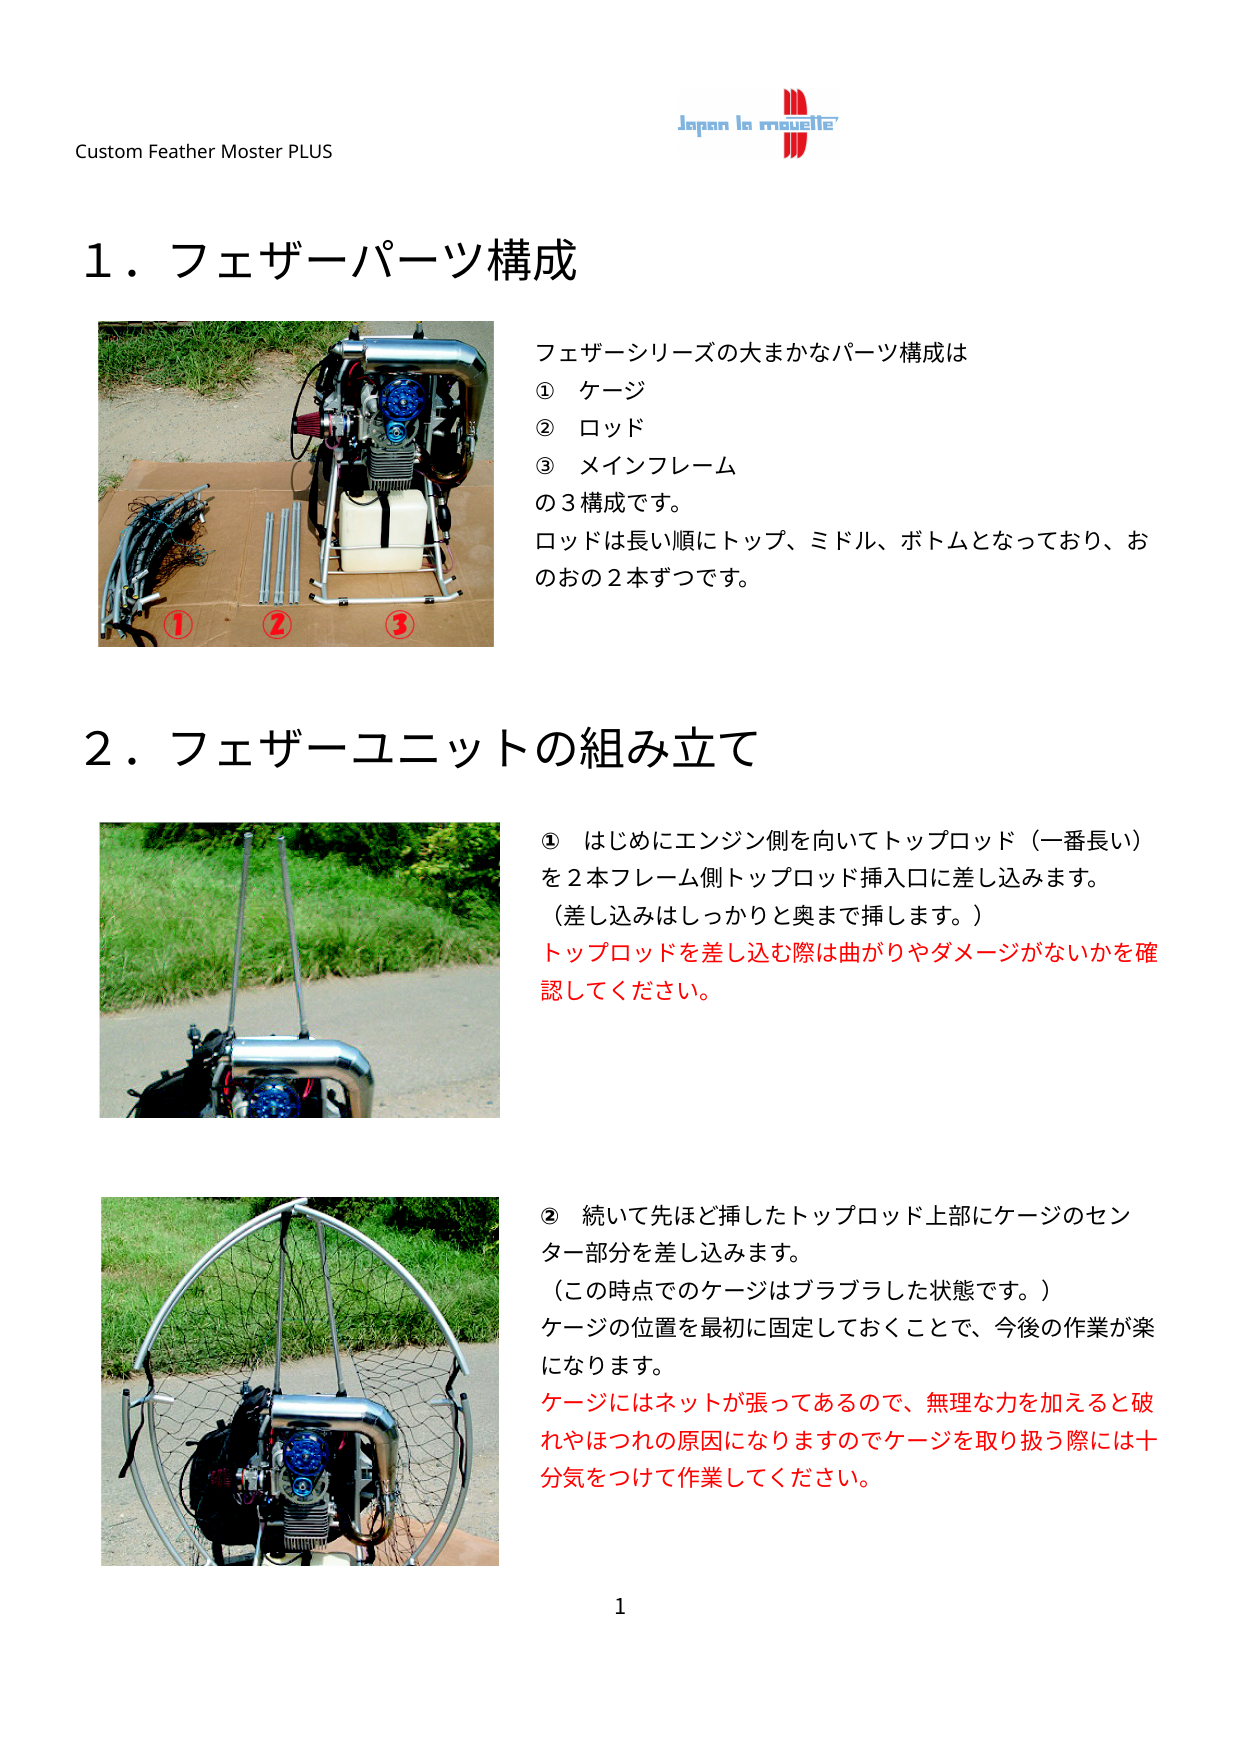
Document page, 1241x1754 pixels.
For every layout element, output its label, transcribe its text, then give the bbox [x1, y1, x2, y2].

picture [97, 821, 500, 1119]
text ケージにはネットが張ってあるので、無理な力を加えると破れやほつれの原因になりますのでケージを取り扱う際には十分気をつけて作業してください。 [499, 1383, 1165, 1495]
text ２．フェザーユニットの組み立て [75, 708, 1165, 783]
picture [97, 321, 494, 647]
text ① はじめにエンジン側を向いてトップロッド（一番長い）を２本フレーム側トップロッド挿入口に差し込みます。 [97, 820, 1165, 895]
text （この時点でのケージはブラブラした状態です。） [499, 1270, 1165, 1308]
text ② 続いて先ほど挿したトップロッド上部にケージのセンター部分を差し込みます。 [97, 1195, 1165, 1270]
picture [677, 88, 839, 159]
text ③ メインフレーム [494, 445, 1165, 483]
text フェザーシリーズの大まかなパーツ構成は [494, 333, 1165, 370]
text ② ロッド [494, 408, 1165, 445]
picture [100, 1197, 499, 1566]
text ロッドは長い順にトップ、ミドル、ボトムとなっており、おのおの２本ずつです。 [494, 520, 1165, 595]
text トップロッドを差し込む際は曲がりやダメージがないかを確認してください。 [500, 933, 1165, 1008]
text １．フェザーパーツ構成 [75, 220, 1165, 295]
text ケージの位置を最初に固定しておくことで、今後の作業が楽になります。 [499, 1308, 1165, 1383]
text の３構成です。 [494, 483, 1165, 520]
text ① ケージ [494, 370, 1165, 408]
text （差し込みはしっかりと奥まで挿します。） [500, 895, 1165, 933]
